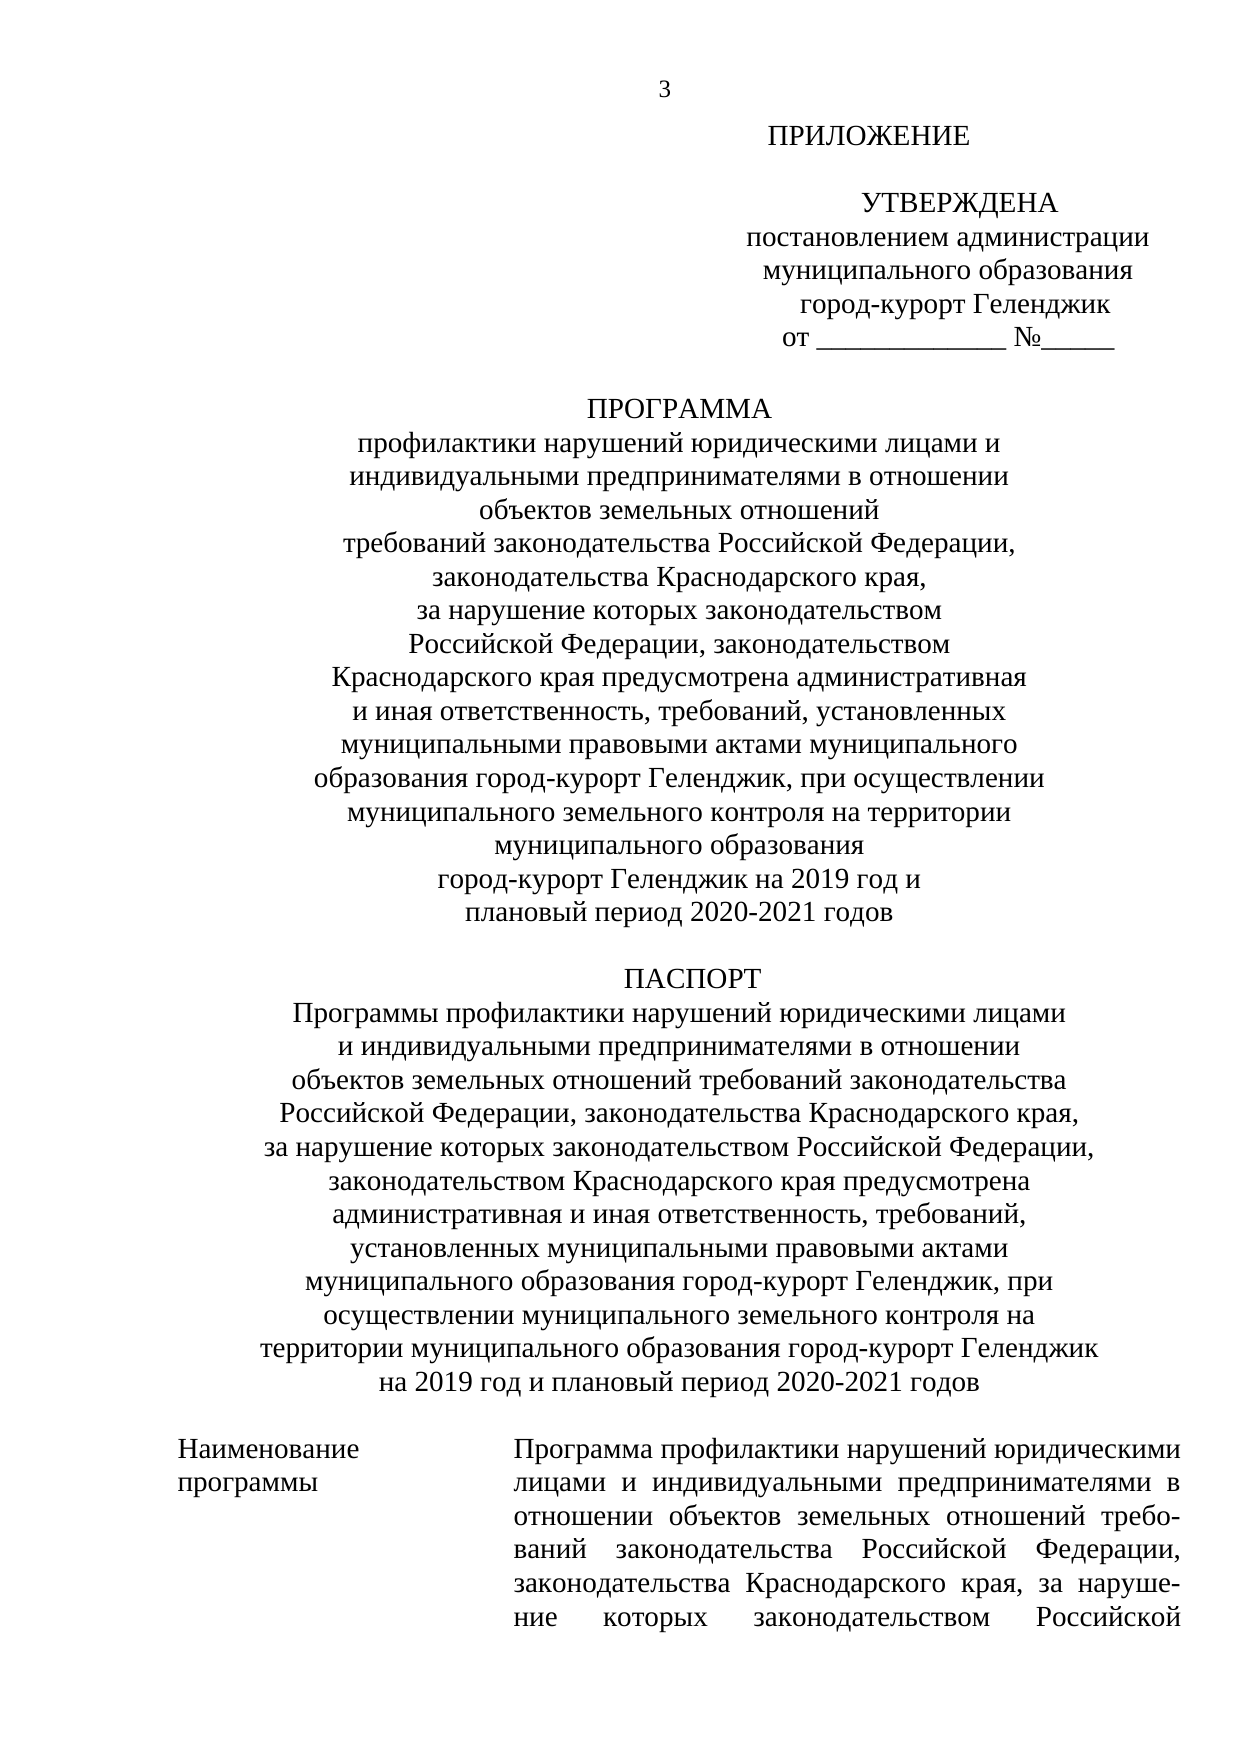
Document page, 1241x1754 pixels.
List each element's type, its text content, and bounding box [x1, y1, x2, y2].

text муниципального образования город-курорт Геленджик, при [177, 1263, 1181, 1297]
text Российской Федерации, законодательства Краснодарского края, [177, 1096, 1181, 1129]
text муниципального земельного контроля на территории [177, 794, 1181, 827]
text УТВЕРЖДЕНА [701, 185, 1152, 219]
text объектов земельных отношений [177, 492, 1181, 525]
text территории муниципального образования город-курорт Геленджик [177, 1330, 1181, 1364]
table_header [502, 1431, 1181, 1632]
text муниципального образования [177, 827, 1181, 861]
text за нарушение которых законодательством [177, 592, 1181, 626]
text установленных муниципальными правовыми актами [177, 1230, 1181, 1263]
text Российской Федерации, законодательством [177, 626, 1181, 659]
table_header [166, 1431, 502, 1632]
text ПРОГРАММА [177, 391, 1181, 425]
text город-курорт Геленджик [627, 286, 1152, 319]
text объектов земельных отношений требований законодательства [177, 1062, 1181, 1096]
text ПАСПОРТ [177, 961, 1152, 995]
text ПРИЛОЖЕНИЕ [701, 118, 1152, 152]
text постановлением администрации [627, 219, 1152, 252]
text и индивидуальными предпринимателями в отношении [177, 1028, 1181, 1062]
text законодательства Краснодарского края, [177, 559, 1181, 592]
text муниципальными правовыми актами муниципального [177, 727, 1181, 760]
text индивидуальными предпринимателями в отношении [177, 458, 1181, 492]
text требований законодательства Российской Федерации, [177, 525, 1181, 559]
text от _____________ №_____ [627, 319, 1152, 353]
text осуществлении муниципального земельного контроля на [177, 1297, 1181, 1330]
text Программы профилактики нарушений юридическими лицами [177, 995, 1181, 1028]
text профилактики нарушений юридическими лицами и [177, 425, 1181, 458]
text плановый период 2020-2021 годов [177, 894, 1181, 928]
text административная и иная ответственность, требований, [177, 1196, 1181, 1230]
text за нарушение которых законодательством Российской Федерации, законодательством Краснодарского края предусмотрена [177, 1129, 1181, 1196]
text Краснодарского края предусмотрена административная [177, 659, 1181, 693]
text муниципального образования [627, 252, 1152, 286]
text образования город-курорт Геленджик, при осуществлении [177, 760, 1181, 794]
text город-курорт Геленджик на 2019 год и [177, 861, 1181, 894]
text на 2019 год и плановый период 2020-2021 годов [177, 1364, 1181, 1397]
text и иная ответственность, требований, установленных [177, 693, 1181, 727]
